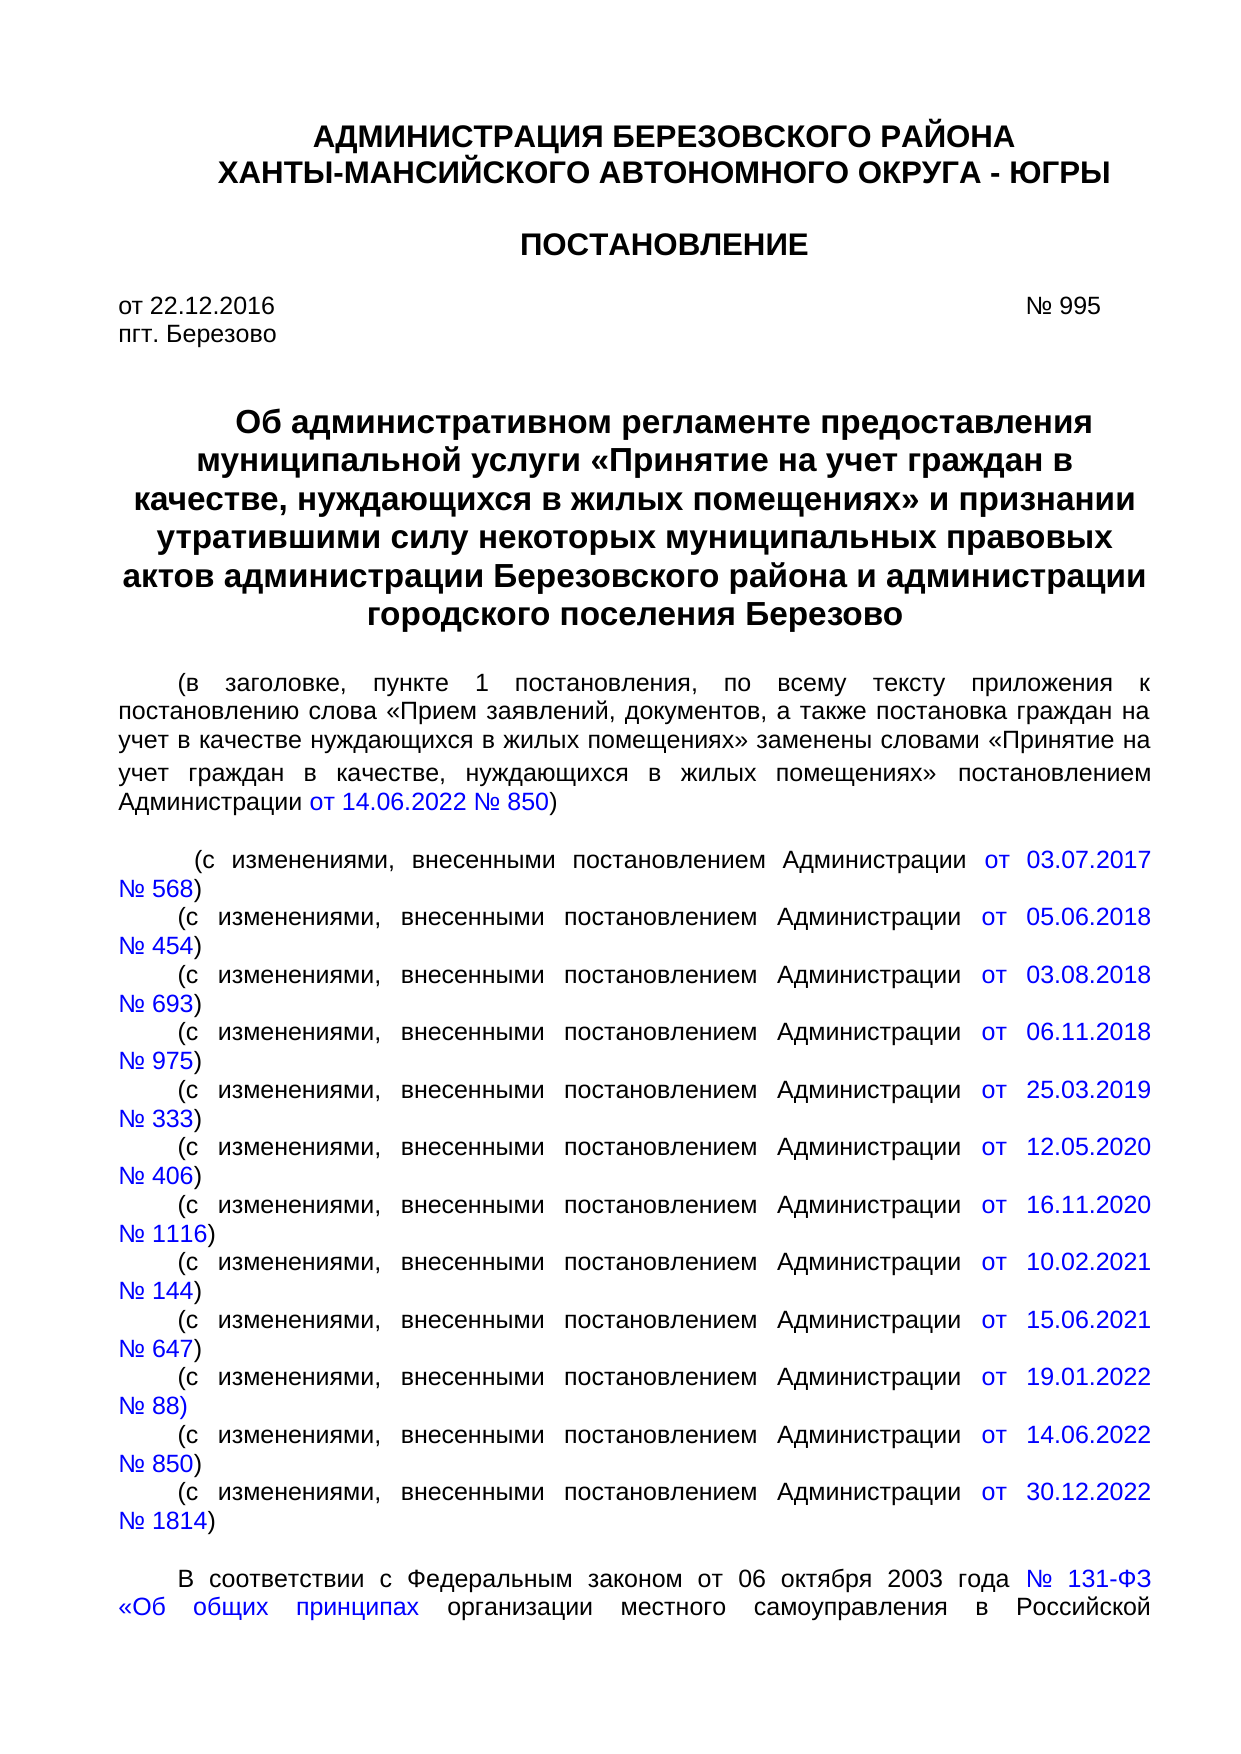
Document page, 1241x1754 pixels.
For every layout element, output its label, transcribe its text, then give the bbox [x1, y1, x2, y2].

text (с изменениями, внесенными постановлением Администрации от 14.06.2022 № 850) [118, 1420, 1152, 1477]
text пгт. Березово [118, 319, 1152, 348]
subtitle ПОСТАНОВЛЕНИЕ [118, 226, 1152, 262]
text (с изменениями, внесенными постановлением Администрации от 12.05.2020 № 406) [118, 1132, 1152, 1190]
text (с изменениями, внесенными постановлением Администрации от 06.11.2018 № 975) [118, 1017, 1152, 1075]
text (с изменениями, внесенными постановлением Администрации от 05.06.2018 № 454) [118, 902, 1152, 960]
text (с изменениями, внесенными постановлением Администрации от 15.06.2021 № 647) [118, 1305, 1152, 1362]
text (с изменениями, внесенными постановлением Администрации от 03.08.2018 № 693) [118, 960, 1152, 1017]
text (с изменениями, внесенными постановлением Администрации от 19.01.2022 № 88) [118, 1362, 1152, 1420]
subtitle ХАНТЫ-МАНСИЙСКОГО АВТОНОМНОГО ОКРУГА - ЮГРЫ [118, 154, 1152, 190]
title Об административном регламенте предоставления муниципальной услуги «Принятие на учет граждан в качестве, нуждающихся в жилых помещениях» и признании утратившими силу некоторых муниципальных правовых актов администрации Березовского района и администрации городского поселения Березово [118, 402, 1152, 632]
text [118, 1563, 1152, 1621]
text (с изменениями, внесенными постановлением Администрации от 03.07.2017 № 568) [118, 845, 1152, 902]
text (с изменениями, внесенными постановлением Администрации от 25.03.2019 № 333) [118, 1075, 1152, 1132]
text (с изменениями, внесенными постановлением Администрации от 10.02.2021 № 144) [118, 1247, 1152, 1305]
text (в заголовке, пункте 1 постановления, по всему тексту приложения к постановлению слова «Прием заявлений, документов, а также постановка граждан на учет в качестве нуждающихся в жилых помещениях» заменены словами «Принятие на учет граждан в качестве, нуждающихся в жилых помещениях» постановлением Администрации от 14.06.2022 № 850) [118, 667, 1152, 816]
text (с изменениями, внесенными постановлением Администрации от 16.11.2020 № 1116) [118, 1190, 1152, 1247]
text от 22.12.2016 № 995 [118, 291, 1152, 319]
subtitle АДМИНИСТРАЦИЯ БЕРЕЗОВСКОГО РАЙОНА [118, 118, 1152, 154]
text (с изменениями, внесенными постановлением Администрации от 30.12.2022 № 1814) [118, 1477, 1152, 1535]
